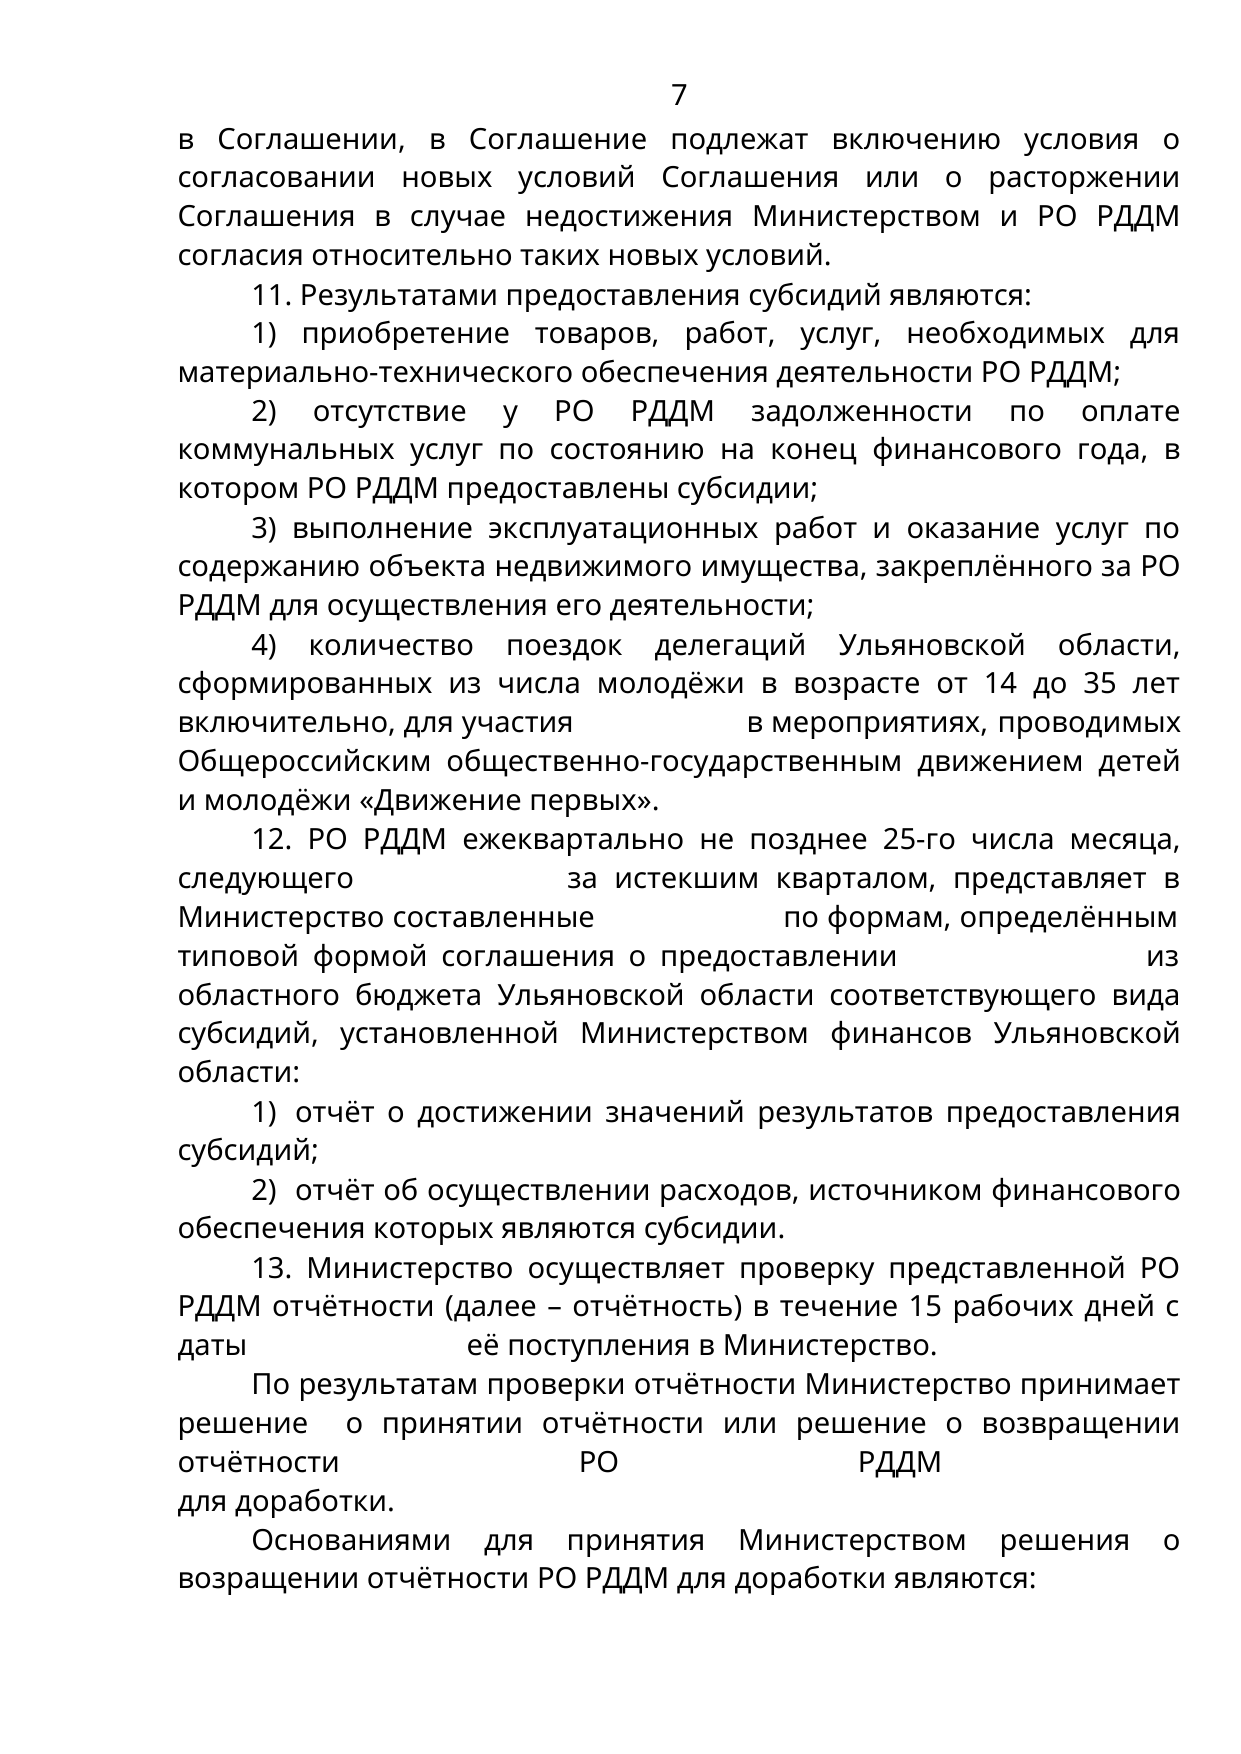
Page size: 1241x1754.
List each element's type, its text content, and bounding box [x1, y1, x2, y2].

text 4) количество поездок делегаций Ульяновской области, сформированных из числа молодёжи в возрасте от 14 до 35 лет включительно, для участия в мероприятиях, проводимых Общероссийским общественно-государственным движением детей и молодёжи «Движение первых». [177, 624, 1181, 819]
text 2) отсутствие у РО РДДМ задолженности по оплате коммунальных услуг по состоянию на конец финансового года, в котором РО РДДМ предоставлены субсидии; [177, 391, 1181, 507]
text 1) приобретение товаров, работ, услуг, необходимых для материально-технического обеспечения деятельности РО РДДМ; [177, 313, 1181, 391]
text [177, 118, 1181, 274]
text По результатам проверки отчётности Министерство принимает решение о принятии отчётности или решение о возвращении отчётности РО РДДМ для доработки. [177, 1364, 1181, 1519]
text Основаниями для принятия Министерством решения о возращении отчётности РО РДДМ для доработки являются: [177, 1519, 1181, 1597]
text 13. Министерство осуществляет проверку представленной РО РДДМ отчётности (далее – отчётность) в течение 15 рабочих дней с даты её поступления в Министерство. [177, 1247, 1181, 1364]
text 11. Результатами предоставления субсидий являются: [177, 274, 1181, 313]
list отчёт о достижении значений результатов предоставления субсидий; [177, 1091, 1181, 1169]
text 12. РО РДДМ ежеквартально не позднее 25-го числа месяца, следующего за истекшим кварталом, представляет в Министерство составленные по формам, определённым типовой формой соглашения о предоставлении из областного бюджета Ульяновской области соответствующего вида субсидий, установленной Министерством финансов Ульяновской области: [177, 819, 1181, 1091]
list отчёт об осуществлении расходов, источником финансового обеспечения которых являются субсидии. [644, 1209, 1181, 1247]
text 3) выполнение эксплуатационных работ и оказание услуг по содержанию объекта недвижимого имущества, закреплённого за РО РДДМ для осуществления его деятельности; [177, 507, 1181, 624]
